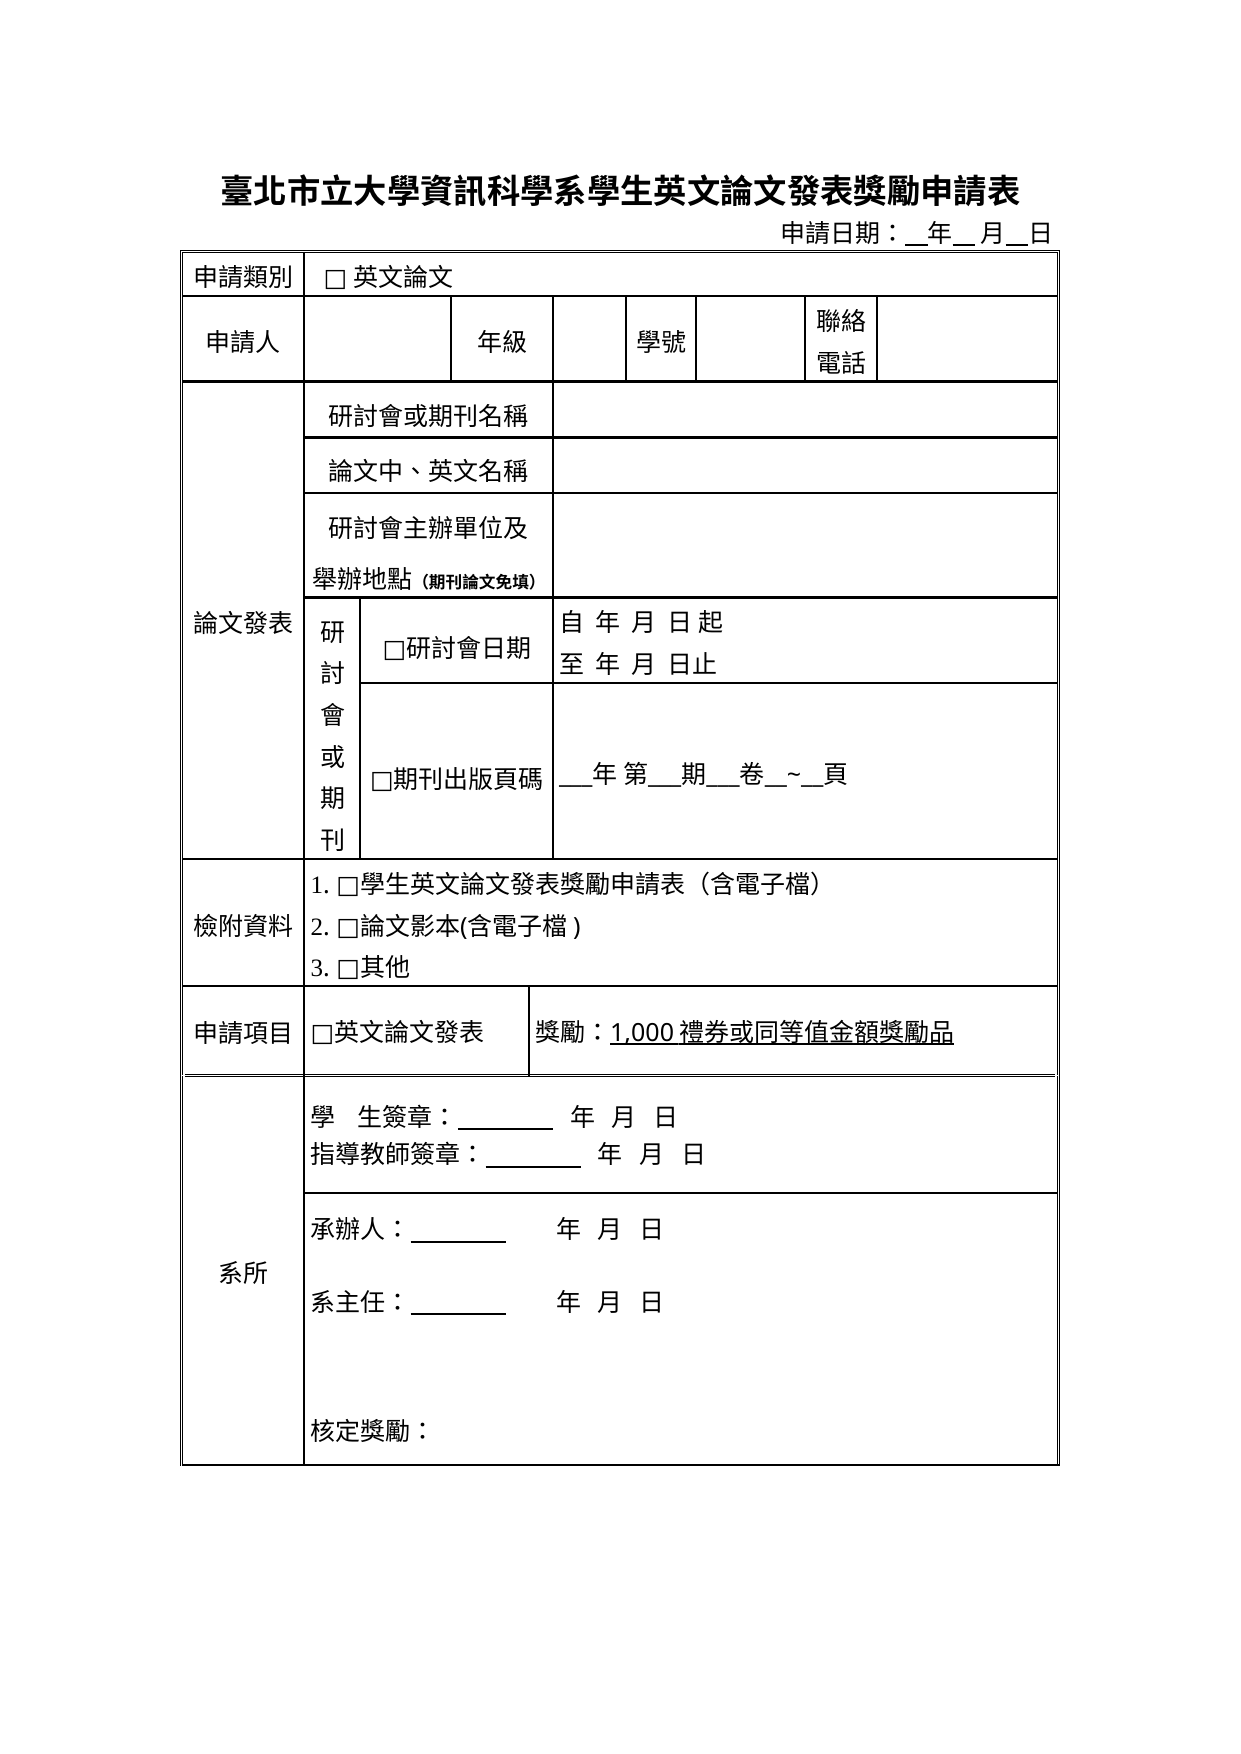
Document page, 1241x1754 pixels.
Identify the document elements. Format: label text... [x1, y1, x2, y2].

table_cell 學 生簽章： 年 月 日 指導教師簽章： 年 月 日 [305, 1074, 1057, 1192]
table_cell [697, 297, 804, 380]
table_header □ 英文論文 [305, 253, 1057, 295]
table_cell 研討會或期刊 [305, 599, 359, 858]
table_cell [305, 297, 450, 380]
table_cell 檢附資料 [183, 860, 303, 985]
table_cell 研討會或期刊名稱 [305, 383, 552, 436]
table_cell 年級 [452, 297, 552, 380]
table_cell 自 年 月 日 起 至 年 月 日止 [554, 599, 1057, 682]
table_cell □英文論文發表 [305, 987, 528, 1074]
table_header 申請類別 [183, 253, 303, 295]
table_cell 申請項目 [183, 987, 303, 1074]
table_cell [554, 439, 1057, 492]
table_cell 研討會主辦單位及 舉辦地點（期刊論文免填） [305, 494, 552, 596]
text 申請日期： 年 月 日 [187, 213, 1053, 250]
table_cell 申請人 [183, 297, 303, 380]
table_cell [554, 383, 1057, 436]
table_cell [554, 494, 1057, 596]
table_cell □期刊出版頁碼 [361, 684, 552, 858]
table_cell 聯絡 電話 [806, 297, 876, 380]
table_cell 論文發表 [183, 383, 303, 858]
table_cell ___年 第___期___卷__~__頁 [554, 684, 1057, 858]
text 臺北市立大學資訊科學系學生英文論文發表獎勵申請表 [187, 164, 1053, 213]
table_cell □研討會日期 [361, 599, 552, 682]
table_cell 學號 [627, 297, 695, 380]
table_cell 承辦人： 年 月 日 系主任： 年 月 日 核定獎勵： [305, 1194, 1057, 1463]
table_cell [878, 297, 1057, 380]
table_cell 系所 [183, 1074, 303, 1463]
table_cell [554, 297, 625, 380]
table_cell 論文中、英文名稱 [305, 439, 552, 492]
table_cell 獎勵：1,000禮券或同等值金額獎勵品 [530, 987, 1057, 1074]
table_cell 1. □學生英文論文發表獎勵申請表（含電子檔） 2. □論文影本(含電子檔 ) 3. □其他 [305, 860, 1057, 985]
